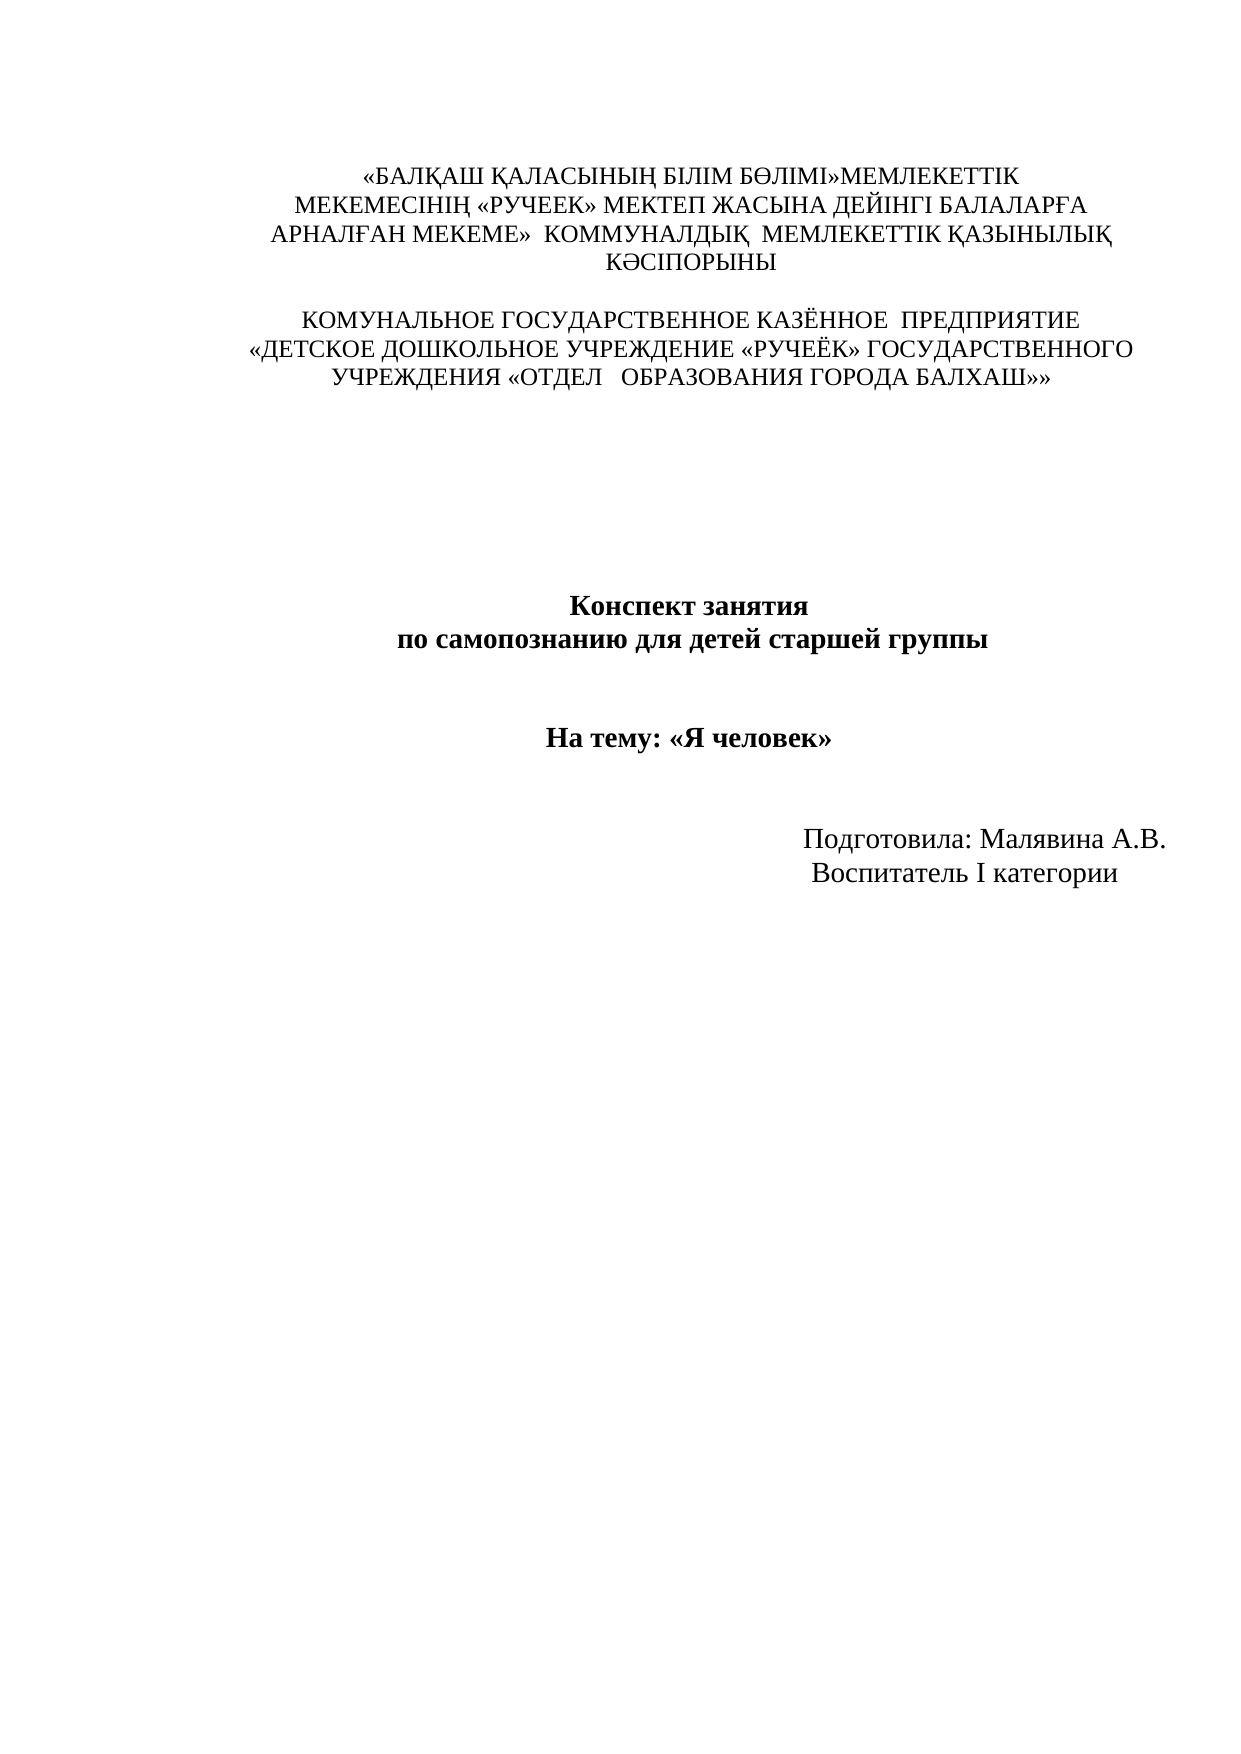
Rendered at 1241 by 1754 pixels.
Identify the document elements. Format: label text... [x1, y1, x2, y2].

text КОМУНАЛЬНОЕ ГОСУДАРСТВЕННОЕ КАЗЁННОЕ ПРЕДПРИЯТИЕ [215, 305, 1167, 334]
text Подготовила: Малявина А.В. [215, 821, 1167, 855]
text Конспект занятия [217, 588, 1160, 621]
text «ДЕТСКОЕ ДОШКОЛЬНОЕ УЧРЕЖДЕНИЕ «РУЧЕЁК» ГОСУДАРСТВЕННОГО [215, 334, 1167, 362]
text На тему: «Я человек» [217, 721, 1160, 754]
text Воспитатель I категории [215, 855, 1167, 888]
text АРНАЛҒАН МЕКЕМЕ» КОММУНАЛДЫҚ МЕМЛЕКЕТТІК ҚАЗЫНЫЛЫҚ [215, 219, 1167, 247]
text по самопознанию для детей старшей группы [217, 621, 1160, 655]
text УЧРЕЖДЕНИЯ «ОТДЕЛ ОБРАЗОВАНИЯ ГОРОДА БАЛХАШ»» [215, 362, 1167, 391]
text МЕКЕМЕСІНІҢ «РУЧЕЕК» МЕКТЕП ЖАСЫНА ДЕЙІНГІ БАЛАЛАРҒА [215, 190, 1167, 219]
text КӘСІПОРЫНЫ [215, 247, 1167, 276]
text «БАЛҚАШ ҚАЛАСЫНЫҢ БІЛІМ БӨЛІМІ»МЕМЛЕКЕТТІК [215, 161, 1167, 190]
